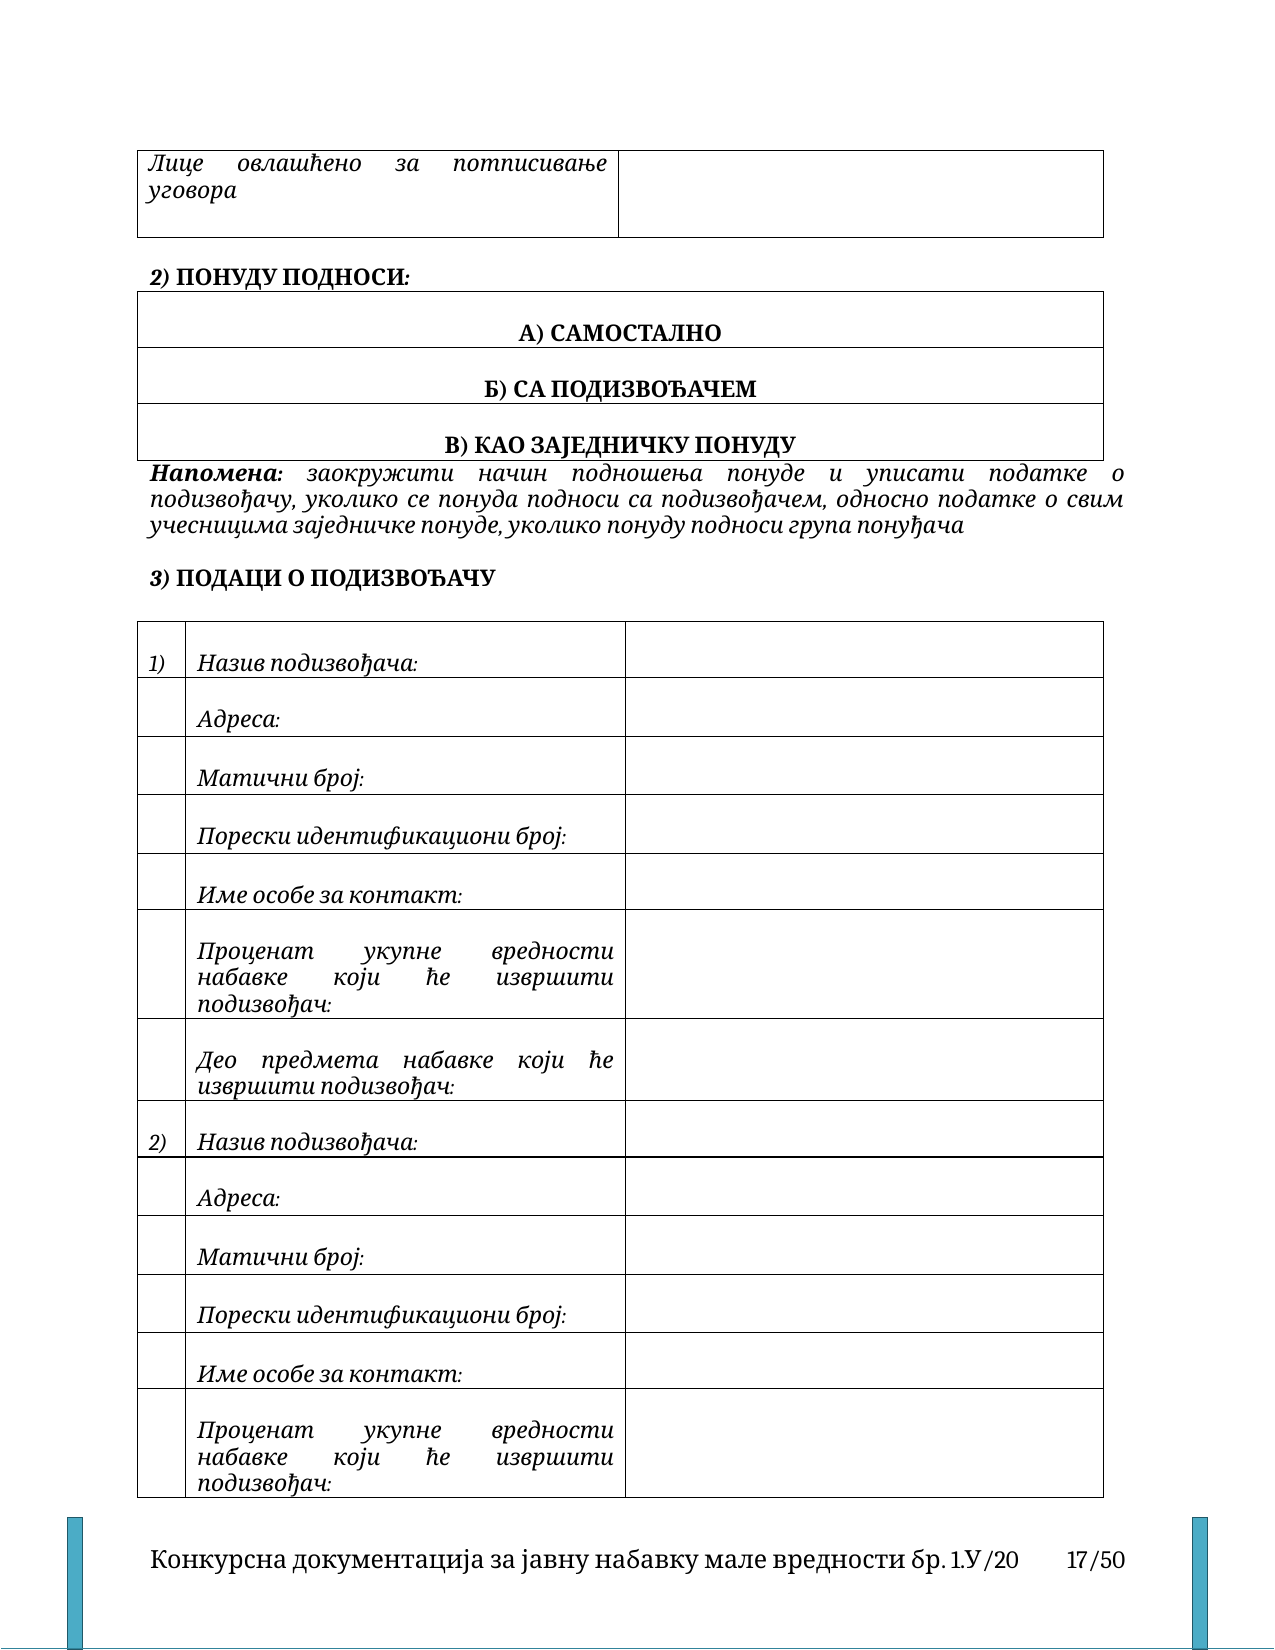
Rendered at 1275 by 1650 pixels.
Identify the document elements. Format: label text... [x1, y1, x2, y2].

table_cell Лице овлашћено за потписивање уговора [138, 151, 618, 237]
table_cell [626, 795, 1103, 853]
table_cell Матични број: [186, 1216, 625, 1273]
table_cell [138, 854, 185, 909]
table_cell 2) [138, 1101, 185, 1156]
table_cell [626, 1101, 1103, 1156]
table_cell Адреса: [186, 678, 625, 736]
table_cell Адреса: [186, 1158, 625, 1215]
table_cell [138, 910, 185, 1018]
table_cell [626, 678, 1103, 736]
table_header 1) [138, 622, 185, 677]
table_cell [138, 1216, 185, 1273]
table_cell [626, 737, 1103, 794]
table_cell [138, 1333, 185, 1388]
table_header [626, 622, 1103, 677]
table_cell [138, 795, 185, 853]
table_cell Проценат укупне вредности набавке који ће извршити подизвођач: [186, 1389, 625, 1497]
table_cell Порески идентификациони број: [186, 795, 625, 853]
table_cell Б) СА ПОДИЗВОЂАЧЕМ [138, 348, 1103, 403]
table_cell [619, 151, 1103, 237]
table_cell В) КАО ЗАЈЕДНИЧКУ ПОНУДУ [138, 404, 1103, 459]
table_header А) САМОСТАЛНО [138, 292, 1103, 347]
table_cell Име особе за контакт: [186, 854, 625, 909]
table_cell [138, 1019, 185, 1100]
table_cell Име особе за контакт: [186, 1333, 625, 1388]
text 2) ПОНУДУ ПОДНОСИ: [150, 265, 1125, 291]
table_cell [138, 1389, 185, 1497]
table_cell Порески идентификациони број: [186, 1275, 625, 1332]
table_cell [138, 1275, 185, 1332]
table_cell [626, 910, 1103, 1018]
table_cell [138, 1158, 185, 1215]
table_cell [138, 737, 185, 794]
table_cell Део предмета набавке који ће извршити подизвођач: [186, 1019, 625, 1100]
table_cell [626, 1216, 1103, 1273]
table_cell Проценат укупне вредности набавке који ће извршити подизвођач: [186, 910, 625, 1018]
table_cell [626, 1275, 1103, 1332]
table_cell [626, 854, 1103, 909]
table_cell [626, 1158, 1103, 1215]
table_cell [626, 1019, 1103, 1100]
text 3) ПОДАЦИ О ПОДИЗВОЂАЧУ [150, 566, 1125, 592]
table_cell Назив подизвођача: [186, 1101, 625, 1156]
table_header Назив подизвођача: [186, 622, 625, 677]
table_cell Матични број: [186, 737, 625, 794]
table_cell [626, 1389, 1103, 1497]
table_cell [138, 678, 185, 736]
text Напомена: заокружити начин подношења понуде и уписати податке о подизвођачу, уколико се понуда подноси са подизвођачем, односно податке о свим учесницима заједничке понуде, уколико понуду подноси група понуђача [150, 461, 1125, 539]
table_cell [626, 1333, 1103, 1388]
